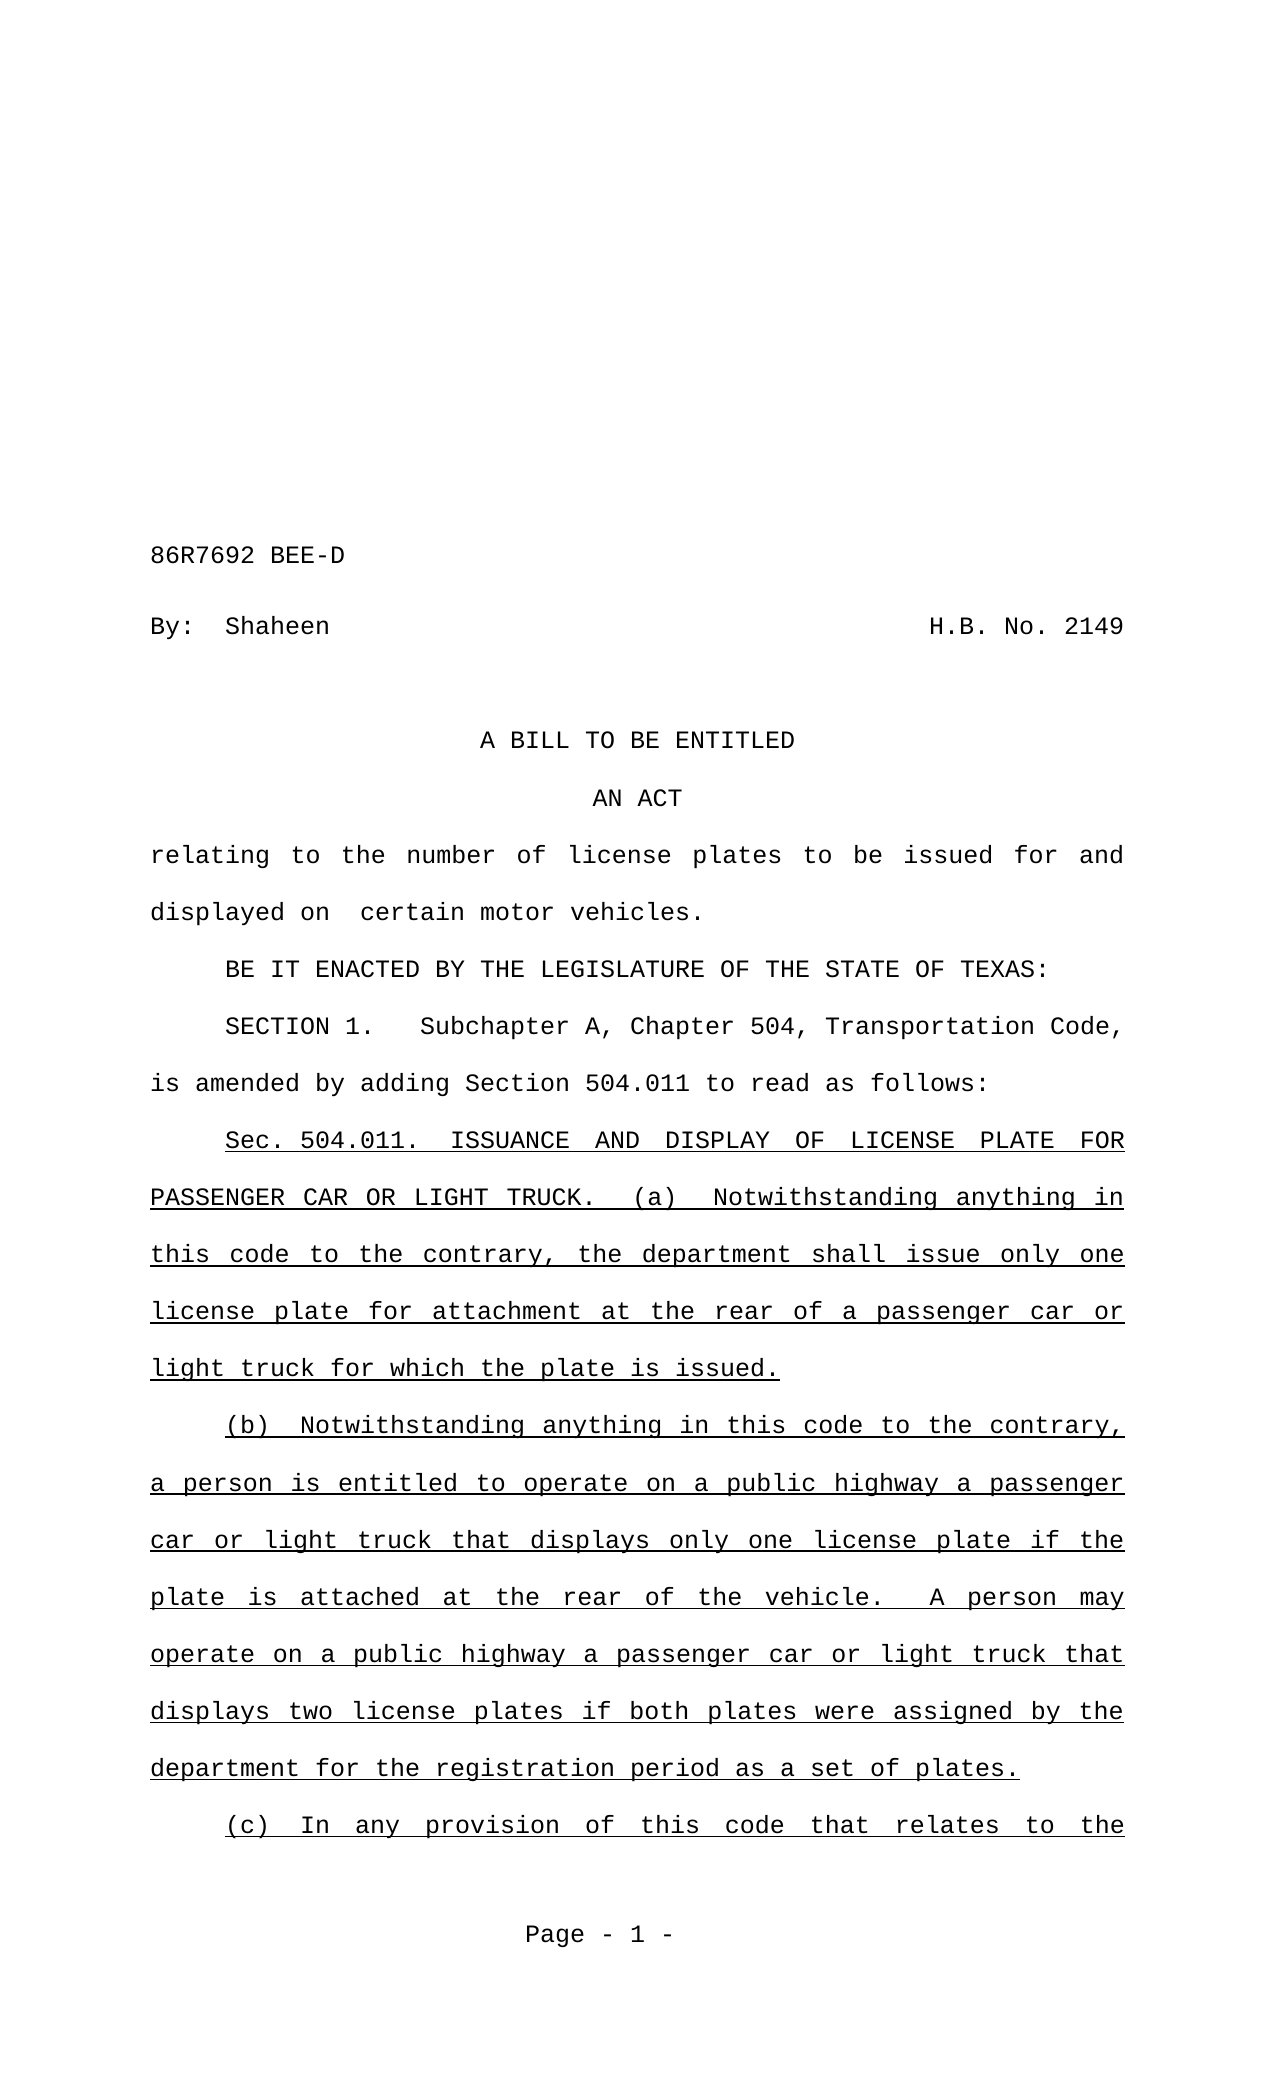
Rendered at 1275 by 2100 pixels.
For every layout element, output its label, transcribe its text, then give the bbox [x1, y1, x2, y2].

text A BILL TO BE ENTITLED [150, 728, 1125, 756]
text 86R7692 BEE-D [150, 542, 1125, 571]
text Sec. 504.011. ISSUANCE AND DISPLAY OF LICENSE PLATE FOR PASSENGER CAR OR LIGHT TRUCK. (a) Notwithstanding anything in this code to the contrary, the department shall issue only one license plate for attachment at the rear of a passenger car or light truck for which the plate is issued. [150, 1267, 1125, 1322]
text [150, 1812, 1125, 1841]
text (b) Notwithstanding anything in this code to the contrary, a person is entitled to operate on a public highway a passenger car or light truck that displays only one license plate if the plate is attached at the rear of the vehicle. A person may operate on a public highway a passenger car or light truck that displays two license plates if both plates were assigned by the department for the registration period as a set of plates. [150, 1609, 1125, 1665]
text (b) Notwithstanding anything in this code to the contrary, a person is entitled to operate on a public highway a passenger car or light truck that displays only one license plate if the plate is attached at the rear of the vehicle. A person may operate on a public highway a passenger car or light truck that displays two license plates if both plates were assigned by the department for the registration period as a set of plates. [150, 1495, 1125, 1550]
text (b) Notwithstanding anything in this code to the contrary, a person is entitled to operate on a public highway a passenger car or light truck that displays only one license plate if the plate is attached at the rear of the vehicle. A person may operate on a public highway a passenger car or light truck that displays two license plates if both plates were assigned by the department for the registration period as a set of plates. [150, 1413, 1125, 1493]
text Sec. 504.011. ISSUANCE AND DISPLAY OF LICENSE PLATE FOR PASSENGER CAR OR LIGHT TRUCK. (a) Notwithstanding anything in this code to the contrary, the department shall issue only one license plate for attachment at the rear of a passenger car or light truck for which the plate is issued. [150, 1127, 1125, 1265]
text relating to the number of license plates to be issued for and displayed on certain motor vehicles. [150, 842, 1125, 928]
text Sec. 504.011. ISSUANCE AND DISPLAY OF LICENSE PLATE FOR PASSENGER CAR OR LIGHT TRUCK. (a) Notwithstanding anything in this code to the contrary, the department shall issue only one license plate for attachment at the rear of a passenger car or light truck for which the plate is issued. [150, 1324, 1125, 1384]
text AN ACT [150, 785, 1125, 813]
text By: Shaheen H.B. No. 2149 [150, 614, 1125, 642]
text (b) Notwithstanding anything in this code to the contrary, a person is entitled to operate on a public highway a passenger car or light truck that displays only one license plate if the plate is attached at the rear of the vehicle. A person may operate on a public highway a passenger car or light truck that displays two license plates if both plates were assigned by the department for the registration period as a set of plates. [150, 1666, 1125, 1784]
text SECTION 1. Subchapter A, Chapter 504, Transportation Code, is amended by adding Section 504.011 to read as follows: [150, 1013, 1125, 1099]
text (b) Notwithstanding anything in this code to the contrary, a person is entitled to operate on a public highway a passenger car or light truck that displays only one license plate if the plate is attached at the rear of the vehicle. A person may operate on a public highway a passenger car or light truck that displays two license plates if both plates were assigned by the department for the registration period as a set of plates. [150, 1552, 1125, 1608]
text BE IT ENACTED BY THE LEGISLATURE OF THE STATE OF TEXAS: [150, 956, 1125, 985]
